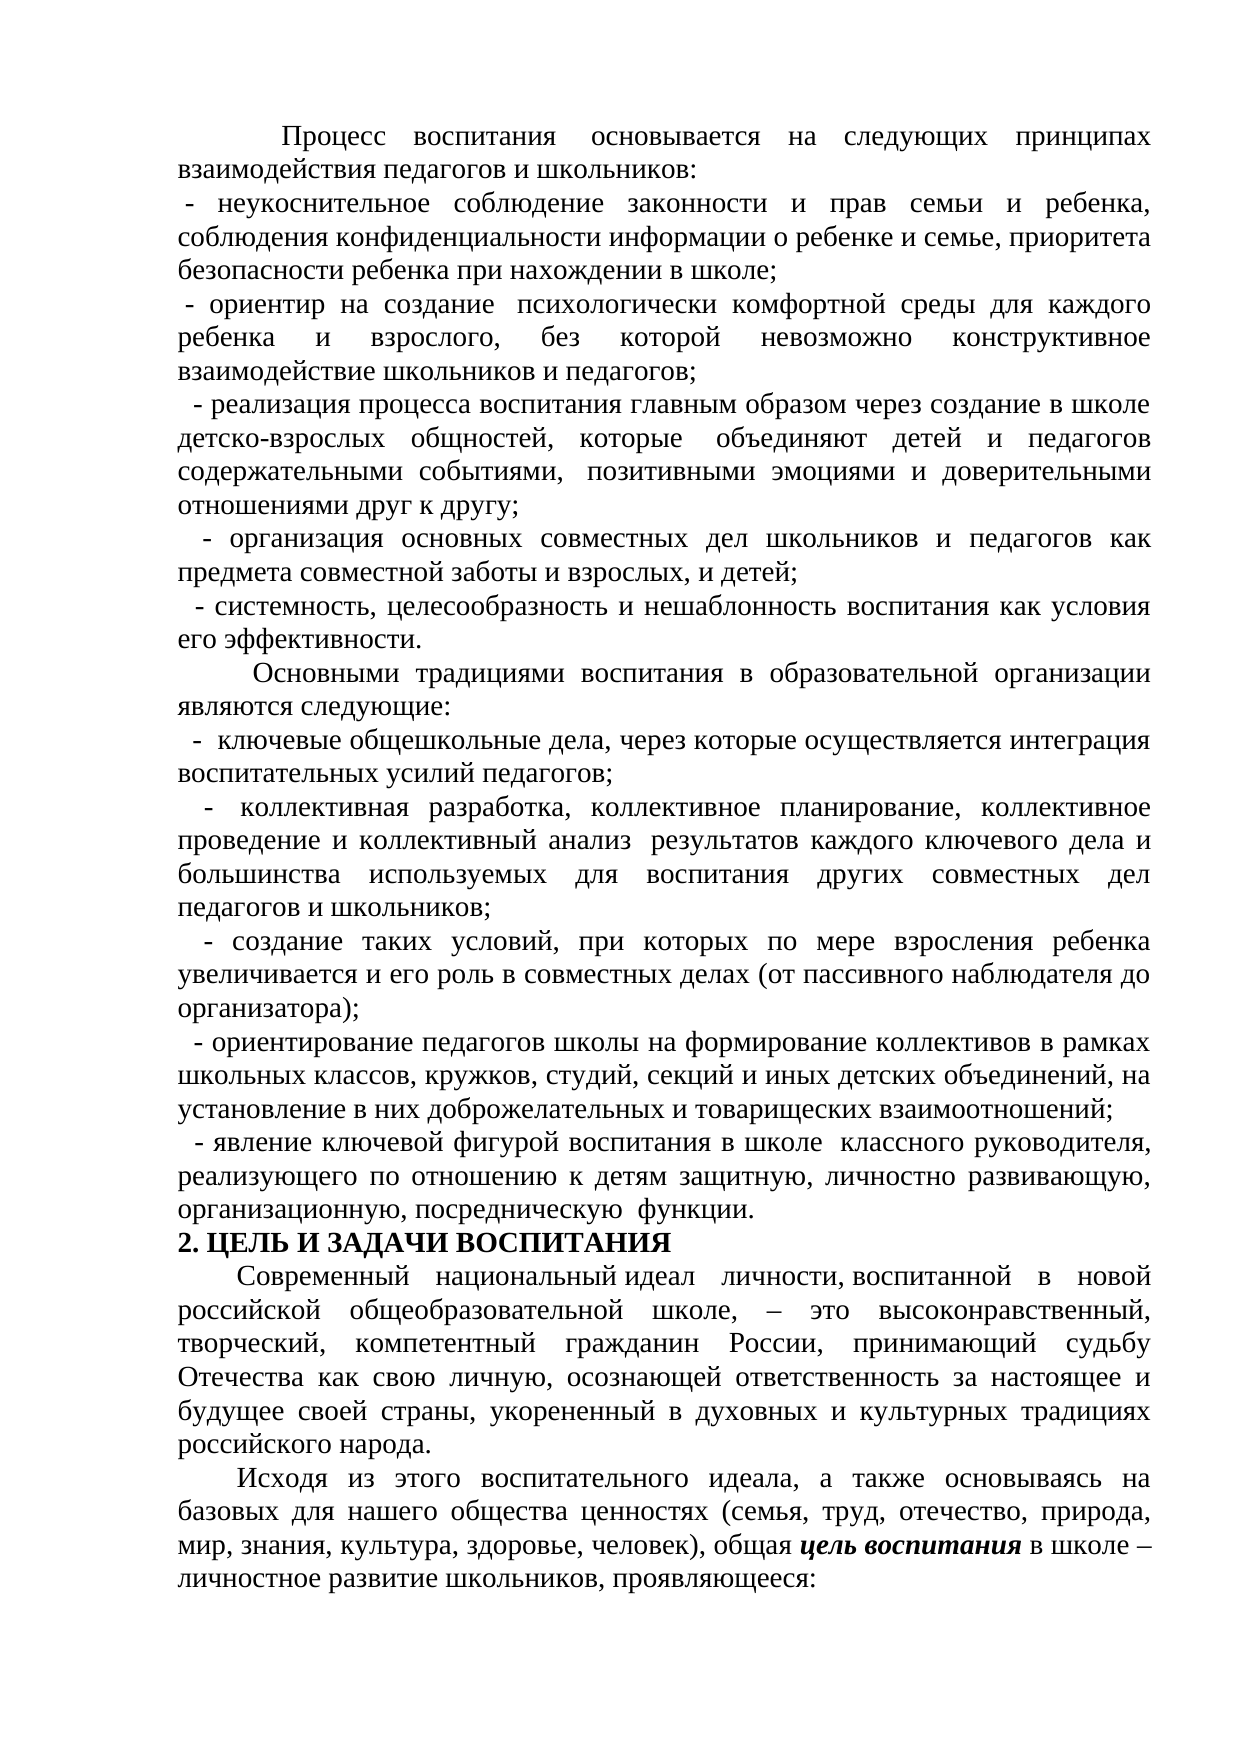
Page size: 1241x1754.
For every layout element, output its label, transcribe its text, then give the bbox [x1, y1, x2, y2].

text - реализация процесса воспитания главным образом через создание в школе детско-взрослых общностей, которые объединяют детей и педагогов содержательными событиями, позитивными эмоциями и доверительными отношениями друг к другу; [177, 386, 1152, 521]
text - коллективная разработка, коллективное планирование, коллективное проведение и коллективный анализ результатов каждого ключевого дела и большинства используемых для воспитания других совместных дел педагогов и школьников; [177, 789, 1152, 923]
text Современный национальный идеал личности, воспитанной в новой российской общеобразовательной школе, – это высоконравственный, творческий, компетентный гражданин России, принимающий судьбу Отечества как свою личную, осознающей ответственность за настоящее и будущее своей страны, укорененный в духовных и культурных традициях российского народа. [177, 1258, 1152, 1460]
text Процесс воспитания основывается на следующих принципах взаимодействия педагогов и школьников: [177, 118, 1152, 185]
text - явление ключевой фигурой воспитания в школе классного руководителя, реализующего по отношению к детям защитную, личностно развивающую, организационную, посредническую функции. [177, 1124, 1152, 1225]
text Исходя из этого воспитательного идеала, а также основываясь на базовых для нашего общества ценностях (семья, труд, отечество, природа, мир, знания, культура, здоровье, человек), общая цель воспитания в школе – личностное развитие школьников, проявляющееся: [177, 1460, 1152, 1594]
text 2. ЦЕЛЬ И ЗАДАЧИ ВОСПИТАНИЯ [177, 1225, 1152, 1258]
text Основными традициями воспитания в образовательной организации являются следующие: [177, 655, 1152, 722]
text - ключевые общешкольные дела, через которые осуществляется интеграция воспитательных усилий педагогов; [177, 722, 1152, 789]
text - неукоснительное соблюдение законности и прав семьи и ребенка, соблюдения конфиденциальности информации о ребенке и семье, приоритета безопасности ребенка при нахождении в школе; [177, 185, 1152, 286]
text - ориентир на создание психологически комфортной среды для каждого ребенка и взрослого, без которой невозможно конструктивное взаимодействие школьников и педагогов; [177, 286, 1152, 386]
text - организация основных совместных дел школьников и педагогов как предмета совместной заботы и взрослых, и детей; [177, 521, 1152, 588]
text - создание таких условий, при которых по мере взросления ребенка увеличивается и его роль в совместных делах (от пассивного наблюдателя до организатора); [177, 923, 1152, 1024]
text - системность, целесообразность и нешаблонность воспитания как условия его эффективности. [177, 588, 1152, 655]
text - ориентирование педагогов школы на формирование коллективов в рамках школьных классов, кружков, студий, секций и иных детских объединений, на установление в них доброжелательных и товарищеских взаимоотношений; [177, 1024, 1152, 1124]
